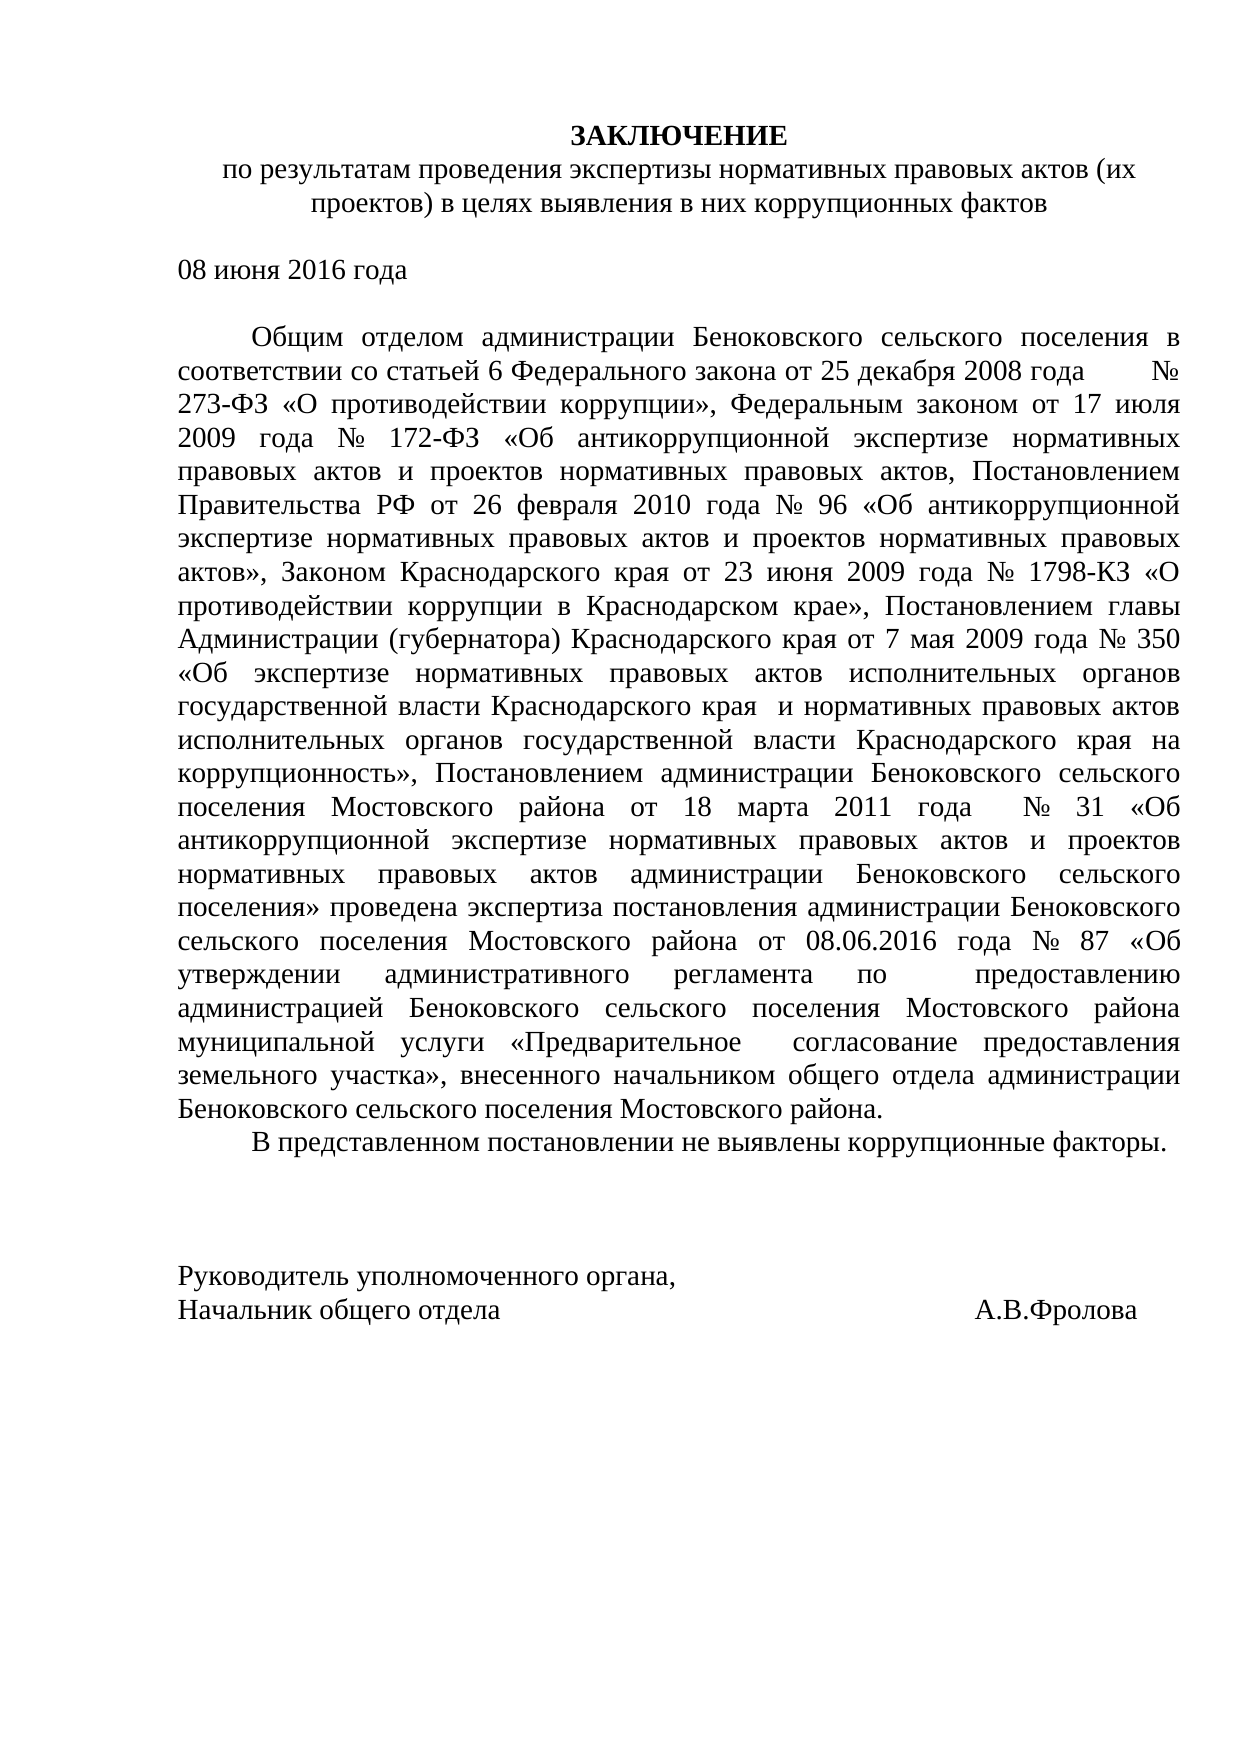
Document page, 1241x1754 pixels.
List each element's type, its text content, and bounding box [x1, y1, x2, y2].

text Общим отделом администрации Беноковского сельского поселения в соответствии со статьей 6 Федерального закона от 25 декабря 2008 года № 273-ФЗ «О противодействии коррупции», Федеральным законом от 17 июля 2009 года № 172-ФЗ «Об антикоррупционной экспертизе нормативных правовых актов и проектов нормативных правовых актов, Постановлением Правительства РФ от 26 февраля 2010 года № 96 «Об антикоррупционной экспертизе нормативных правовых актов и проектов нормативных правовых актов», Законом Краснодарского края от 23 июня 2009 года № 1798-КЗ «О противодействии коррупции в Краснодарском крае», Постановлением главы Администрации (губернатора) Краснодарского края от 7 мая 2009 года № 350 «Об экспертизе нормативных правовых актов исполнительных органов государственной власти Краснодарского края и нормативных правовых актов исполнительных органов государственной власти Краснодарского края на коррупционность», Постановлением администрации Беноковского сельского поселения Мостовского района от 18 марта 2011 года № 31 «Об антикоррупционной экспертизе нормативных правовых актов и проектов нормативных правовых актов администрации Беноковского сельского поселения» проведена экспертиза постановления администрации Беноковского сельского поселения Мостовского района от 08.06.2016 года № 87 «Об утверждении административного регламента по предоставлению администрацией Беноковского сельского поселения Мостовского района муниципальной услуги «Предварительное согласование предоставления земельного участка», внесенного начальником общего отдела администрации Беноковского сельского поселения Мостовского района. [177, 319, 1181, 1124]
text по результатам проведения экспертизы нормативных правовых актов (их проектов) в целях выявления в них коррупционных фактов [177, 152, 1181, 219]
text Начальник общего отдела А.В.Фролова [177, 1292, 1181, 1326]
text В представленном постановлении не выявлены коррупционные факторы. [177, 1124, 1181, 1158]
text ЗАКЛЮЧЕНИЕ [177, 118, 1181, 152]
text Руководитель уполномоченного органа, [177, 1258, 1181, 1292]
text 08 июня 2016 года [177, 252, 1181, 286]
